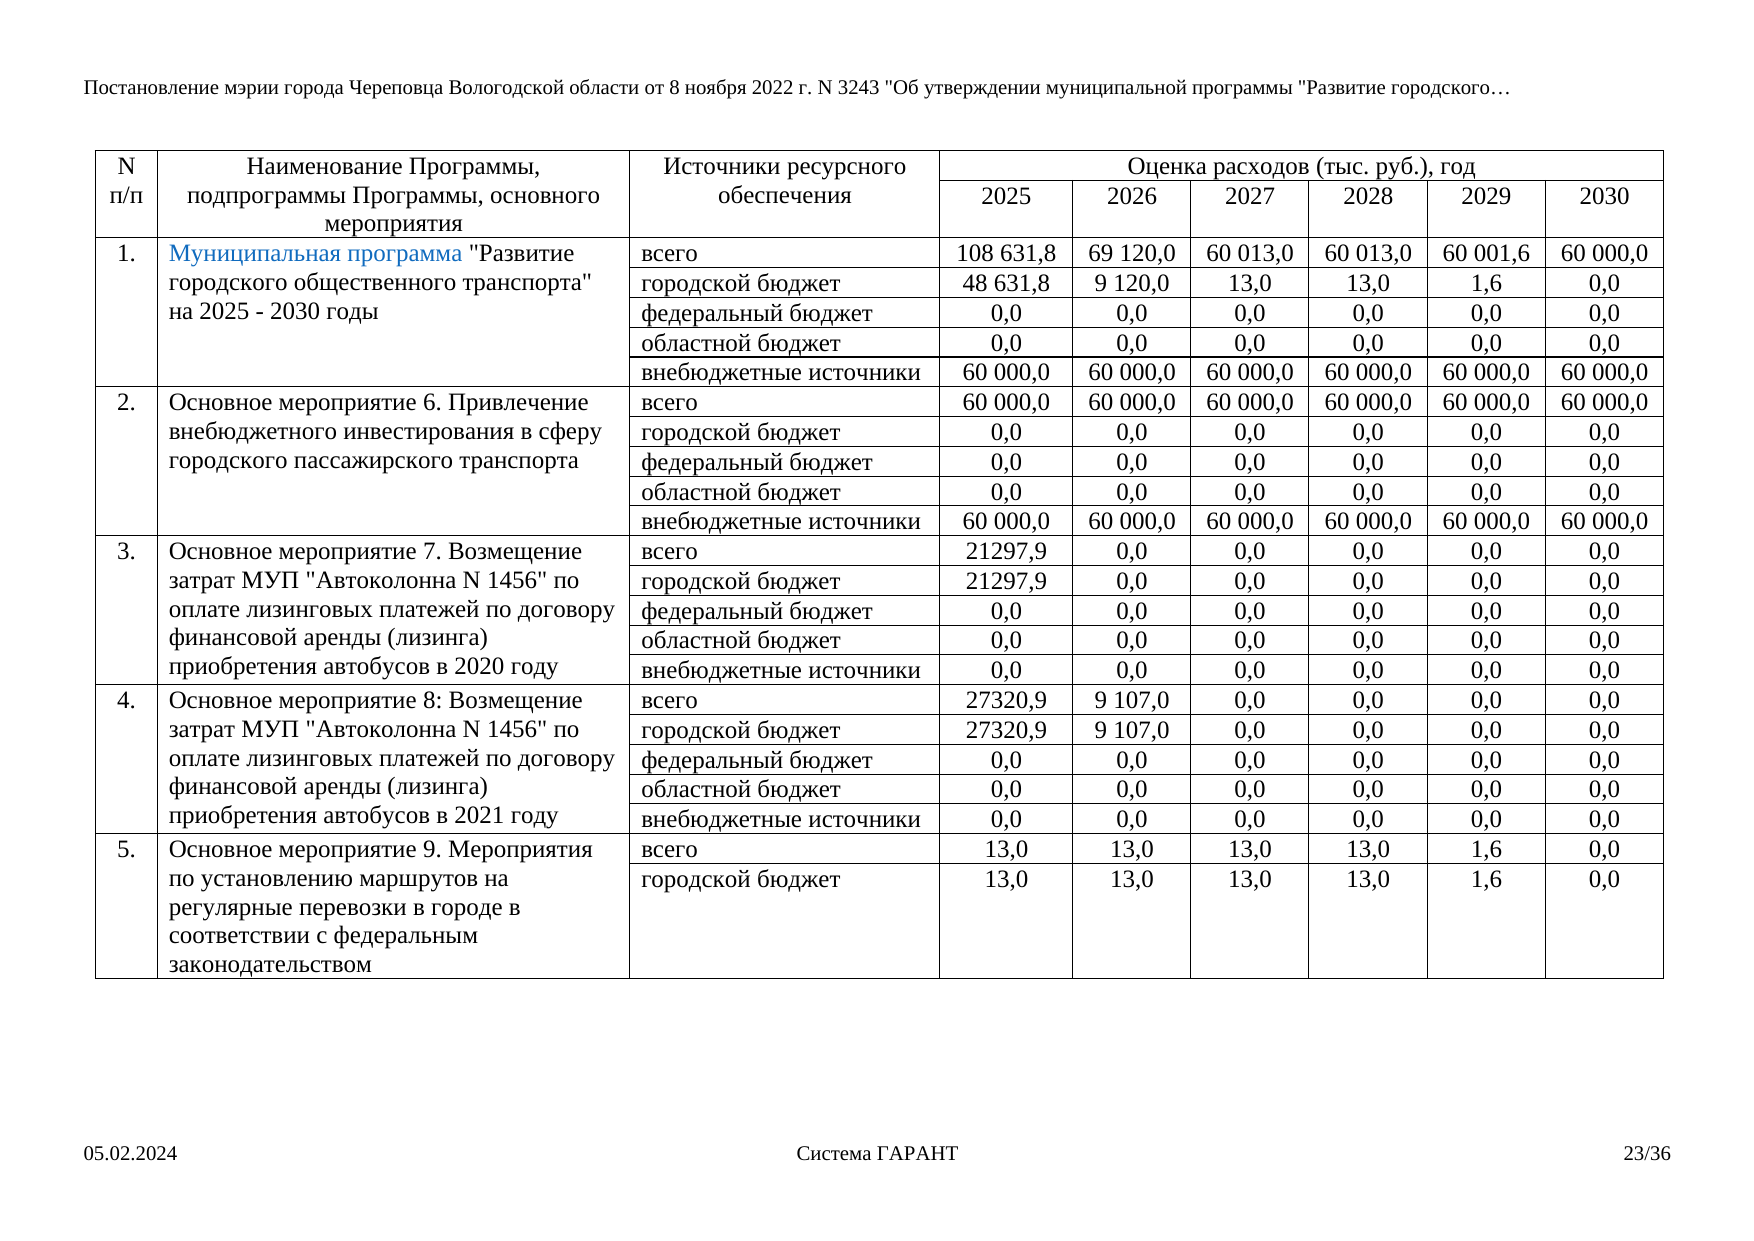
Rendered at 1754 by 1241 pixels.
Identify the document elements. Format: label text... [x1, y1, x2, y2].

table_cell 13,0 [940, 864, 1072, 978]
table_cell 0,0 [1073, 477, 1190, 505]
table_cell всего [630, 536, 939, 565]
table_cell 0,0 [1191, 745, 1308, 773]
table_cell 0,0 [1309, 417, 1427, 446]
table_cell 60 000,0 [1546, 358, 1663, 386]
table_header Источники ресурсного обеспечения [630, 151, 939, 237]
table_cell 0,0 [1073, 596, 1190, 624]
table_cell 0,0 [1428, 298, 1545, 327]
table_cell 0,0 [1546, 298, 1663, 327]
table_cell 21297,9 [940, 566, 1072, 595]
table_cell областной бюджет [630, 328, 939, 356]
table_cell 27320,9 [940, 685, 1072, 714]
table_cell 60 000,0 [1546, 506, 1663, 535]
table_cell 0,0 [1546, 864, 1663, 978]
table_cell 60 000,0 [1546, 387, 1663, 416]
table_cell 0,0 [1191, 775, 1308, 803]
table_cell 0,0 [1073, 626, 1190, 654]
table_cell 0,0 [1546, 536, 1663, 565]
table_cell 0,0 [1309, 447, 1427, 476]
table_cell 0,0 [1546, 328, 1663, 356]
table_cell 0,0 [1428, 715, 1545, 744]
table_cell 0,0 [1546, 417, 1663, 446]
table_cell 60 000,0 [1073, 387, 1190, 416]
table_cell 0,0 [1073, 566, 1190, 595]
table_cell внебюджетные источники [630, 804, 939, 833]
table_cell 0,0 [1428, 775, 1545, 803]
table_cell 0,0 [1191, 626, 1308, 654]
table_cell 0,0 [1546, 685, 1663, 714]
table_header Наименование Программы, подпрограммы Программы, основного мероприятия [158, 151, 629, 237]
table_cell 0,0 [1191, 685, 1308, 714]
table_cell 0,0 [1073, 775, 1190, 803]
table_cell 60 000,0 [1428, 387, 1545, 416]
table_cell Муниципальная программа "Развитие городского общественного транспорта" на 2025 - 2030 годы [158, 238, 629, 386]
table_cell 0,0 [1309, 626, 1427, 654]
table_cell 0,0 [1191, 477, 1308, 505]
table_cell 0,0 [1428, 655, 1545, 684]
table_cell 0,0 [1546, 804, 1663, 833]
table_cell 0,0 [1546, 745, 1663, 773]
table_cell 0,0 [1428, 685, 1545, 714]
table_cell 2027 [1191, 181, 1308, 237]
table_cell внебюджетные источники [630, 655, 939, 684]
table_cell 0,0 [1428, 626, 1545, 654]
table_cell 13,0 [940, 834, 1072, 863]
table_cell 2025 [940, 181, 1072, 237]
table_cell 0,0 [1309, 298, 1427, 327]
table_cell 0,0 [1073, 536, 1190, 565]
table_cell 9 120,0 [1073, 268, 1190, 297]
table_cell 0,0 [1073, 328, 1190, 356]
table_cell 0,0 [1191, 417, 1308, 446]
table_cell 60 000,0 [940, 358, 1072, 386]
table_cell 13,0 [1191, 864, 1308, 978]
table_cell 0,0 [1191, 536, 1308, 565]
table_cell 60 000,0 [1073, 506, 1190, 535]
table_cell всего [630, 238, 939, 267]
table_cell 2029 [1428, 181, 1545, 237]
table_cell 13,0 [1191, 268, 1308, 297]
table_cell 0,0 [1546, 626, 1663, 654]
table_cell 4. [96, 685, 157, 833]
table_cell 60 000,0 [940, 387, 1072, 416]
table_cell областной бюджет [630, 477, 939, 505]
table_cell 0,0 [1309, 566, 1427, 595]
table_cell Основное мероприятие 7. Возмещение затрат МУП "Автоколонна N 1456" по оплате лизинговых платежей по договору финансовой аренды (лизинга) приобретения автобусов в 2020 году [158, 536, 629, 684]
table_cell 13,0 [1309, 834, 1427, 863]
table_cell внебюджетные источники [630, 358, 939, 386]
table_cell 0,0 [1428, 417, 1545, 446]
table_cell 21297,9 [940, 536, 1072, 565]
table_cell 0,0 [940, 447, 1072, 476]
table_cell 0,0 [1309, 715, 1427, 744]
table_cell 60 000,0 [1309, 506, 1427, 535]
table_cell 9 107,0 [1073, 715, 1190, 744]
table_cell 0,0 [1073, 655, 1190, 684]
table_cell 60 000,0 [1073, 358, 1190, 386]
table_cell 2026 [1073, 181, 1190, 237]
table_cell всего [630, 685, 939, 714]
table_cell 0,0 [1309, 655, 1427, 684]
table_cell 0,0 [1191, 328, 1308, 356]
table_cell 0,0 [1546, 775, 1663, 803]
table_cell федеральный бюджет [630, 447, 939, 476]
table_cell 0,0 [1546, 655, 1663, 684]
table_cell 0,0 [1309, 685, 1427, 714]
table_cell 13,0 [1073, 864, 1190, 978]
table_cell 60 000,0 [1309, 387, 1427, 416]
table_cell 0,0 [1073, 447, 1190, 476]
table_cell 13,0 [1191, 834, 1308, 863]
table_cell 0,0 [1309, 596, 1427, 624]
table_cell 1,6 [1428, 864, 1545, 978]
table_cell 2. [96, 387, 157, 535]
table_cell 0,0 [1546, 447, 1663, 476]
table_cell 0,0 [940, 775, 1072, 803]
table_cell 0,0 [1428, 447, 1545, 476]
table_cell 0,0 [1546, 268, 1663, 297]
table_cell Основное мероприятие 8: Возмещение затрат МУП "Автоколонна N 1456" по оплате лизинговых платежей по договору финансовой аренды (лизинга) приобретения автобусов в 2021 году [158, 685, 629, 833]
table_cell федеральный бюджет [630, 596, 939, 624]
table_cell 0,0 [1191, 566, 1308, 595]
table_cell федеральный бюджет [630, 745, 939, 773]
table_cell городской бюджет [630, 566, 939, 595]
table_cell 0,0 [1073, 804, 1190, 833]
table_cell 48 631,8 [940, 268, 1072, 297]
table_cell 60 000,0 [1191, 506, 1308, 535]
table_cell 0,0 [1309, 536, 1427, 565]
table_cell 13,0 [1309, 268, 1427, 297]
table_cell 0,0 [940, 417, 1072, 446]
table_cell 0,0 [1191, 655, 1308, 684]
table_cell 60 000,0 [1546, 238, 1663, 267]
table_cell 60 000,0 [1191, 387, 1308, 416]
table_cell 60 000,0 [1191, 358, 1308, 386]
table_cell внебюджетные источники [630, 506, 939, 535]
table_cell 3. [96, 536, 157, 684]
table_cell 0,0 [940, 477, 1072, 505]
table_cell 108 631,8 [940, 238, 1072, 267]
table_cell всего [630, 834, 939, 863]
table_cell 0,0 [1073, 745, 1190, 773]
table_cell 69 120,0 [1073, 238, 1190, 267]
table_cell 0,0 [940, 328, 1072, 356]
table_cell 2028 [1309, 181, 1427, 237]
table_cell 0,0 [940, 298, 1072, 327]
table_cell 0,0 [1309, 804, 1427, 833]
table_cell областной бюджет [630, 626, 939, 654]
table_cell 9 107,0 [1073, 685, 1190, 714]
table_cell 0,0 [1191, 804, 1308, 833]
table_cell 0,0 [1546, 566, 1663, 595]
table_cell 0,0 [940, 596, 1072, 624]
table_cell 0,0 [1309, 328, 1427, 356]
table_cell 60 000,0 [1428, 506, 1545, 535]
table_header N п/п [96, 151, 157, 237]
table_cell 0,0 [1428, 328, 1545, 356]
table_cell всего [630, 387, 939, 416]
table_cell 0,0 [1546, 596, 1663, 624]
table_cell городской бюджет [630, 864, 939, 978]
table_cell 0,0 [940, 745, 1072, 773]
table_cell 0,0 [1073, 298, 1190, 327]
table_header Оценка расходов (тыс. руб.), год [940, 151, 1663, 180]
table_cell 1,6 [1428, 834, 1545, 863]
table_cell 0,0 [940, 804, 1072, 833]
table_cell 60 001,6 [1428, 238, 1545, 267]
table_cell 0,0 [1428, 804, 1545, 833]
table_cell 0,0 [1191, 298, 1308, 327]
table_cell 0,0 [1428, 477, 1545, 505]
table_cell 0,0 [1309, 477, 1427, 505]
table_cell 0,0 [1428, 745, 1545, 773]
table_cell 0,0 [1428, 536, 1545, 565]
table_cell 13,0 [1073, 834, 1190, 863]
table_cell 1. [96, 238, 157, 386]
table_cell городской бюджет [630, 417, 939, 446]
table_cell 0,0 [940, 655, 1072, 684]
table_cell 60 013,0 [1309, 238, 1427, 267]
table_cell 0,0 [1191, 715, 1308, 744]
table_cell 0,0 [1428, 566, 1545, 595]
table_cell 0,0 [1309, 775, 1427, 803]
table_cell 2030 [1546, 181, 1663, 237]
table_cell 60 000,0 [1309, 358, 1427, 386]
table_cell 60 000,0 [940, 506, 1072, 535]
table_cell 13,0 [1309, 864, 1427, 978]
table_cell 0,0 [1191, 596, 1308, 624]
table_cell федеральный бюджет [630, 298, 939, 327]
table_cell Основное мероприятие 9. Мероприятия по установлению маршрутов на регулярные перевозки в городе в соответствии с федеральным законодательством [158, 834, 629, 978]
table_cell 0,0 [1546, 834, 1663, 863]
table_cell 0,0 [940, 626, 1072, 654]
table_cell 0,0 [1546, 715, 1663, 744]
table_cell Основное мероприятие 6. Привлечение внебюджетного инвестирования в сферу городского пассажирского транспорта [158, 387, 629, 535]
table_cell 5. [96, 834, 157, 978]
table_cell городской бюджет [630, 715, 939, 744]
table_cell 60 000,0 [1428, 358, 1545, 386]
table_cell 0,0 [1073, 417, 1190, 446]
table_cell областной бюджет [630, 775, 939, 803]
table_cell 27320,9 [940, 715, 1072, 744]
table_cell 1,6 [1428, 268, 1545, 297]
table_cell городской бюджет [630, 268, 939, 297]
table_cell 60 013,0 [1191, 238, 1308, 267]
table_cell 0,0 [1309, 745, 1427, 773]
table_cell 0,0 [1428, 596, 1545, 624]
table_cell 0,0 [1546, 477, 1663, 505]
table_cell 0,0 [1191, 447, 1308, 476]
